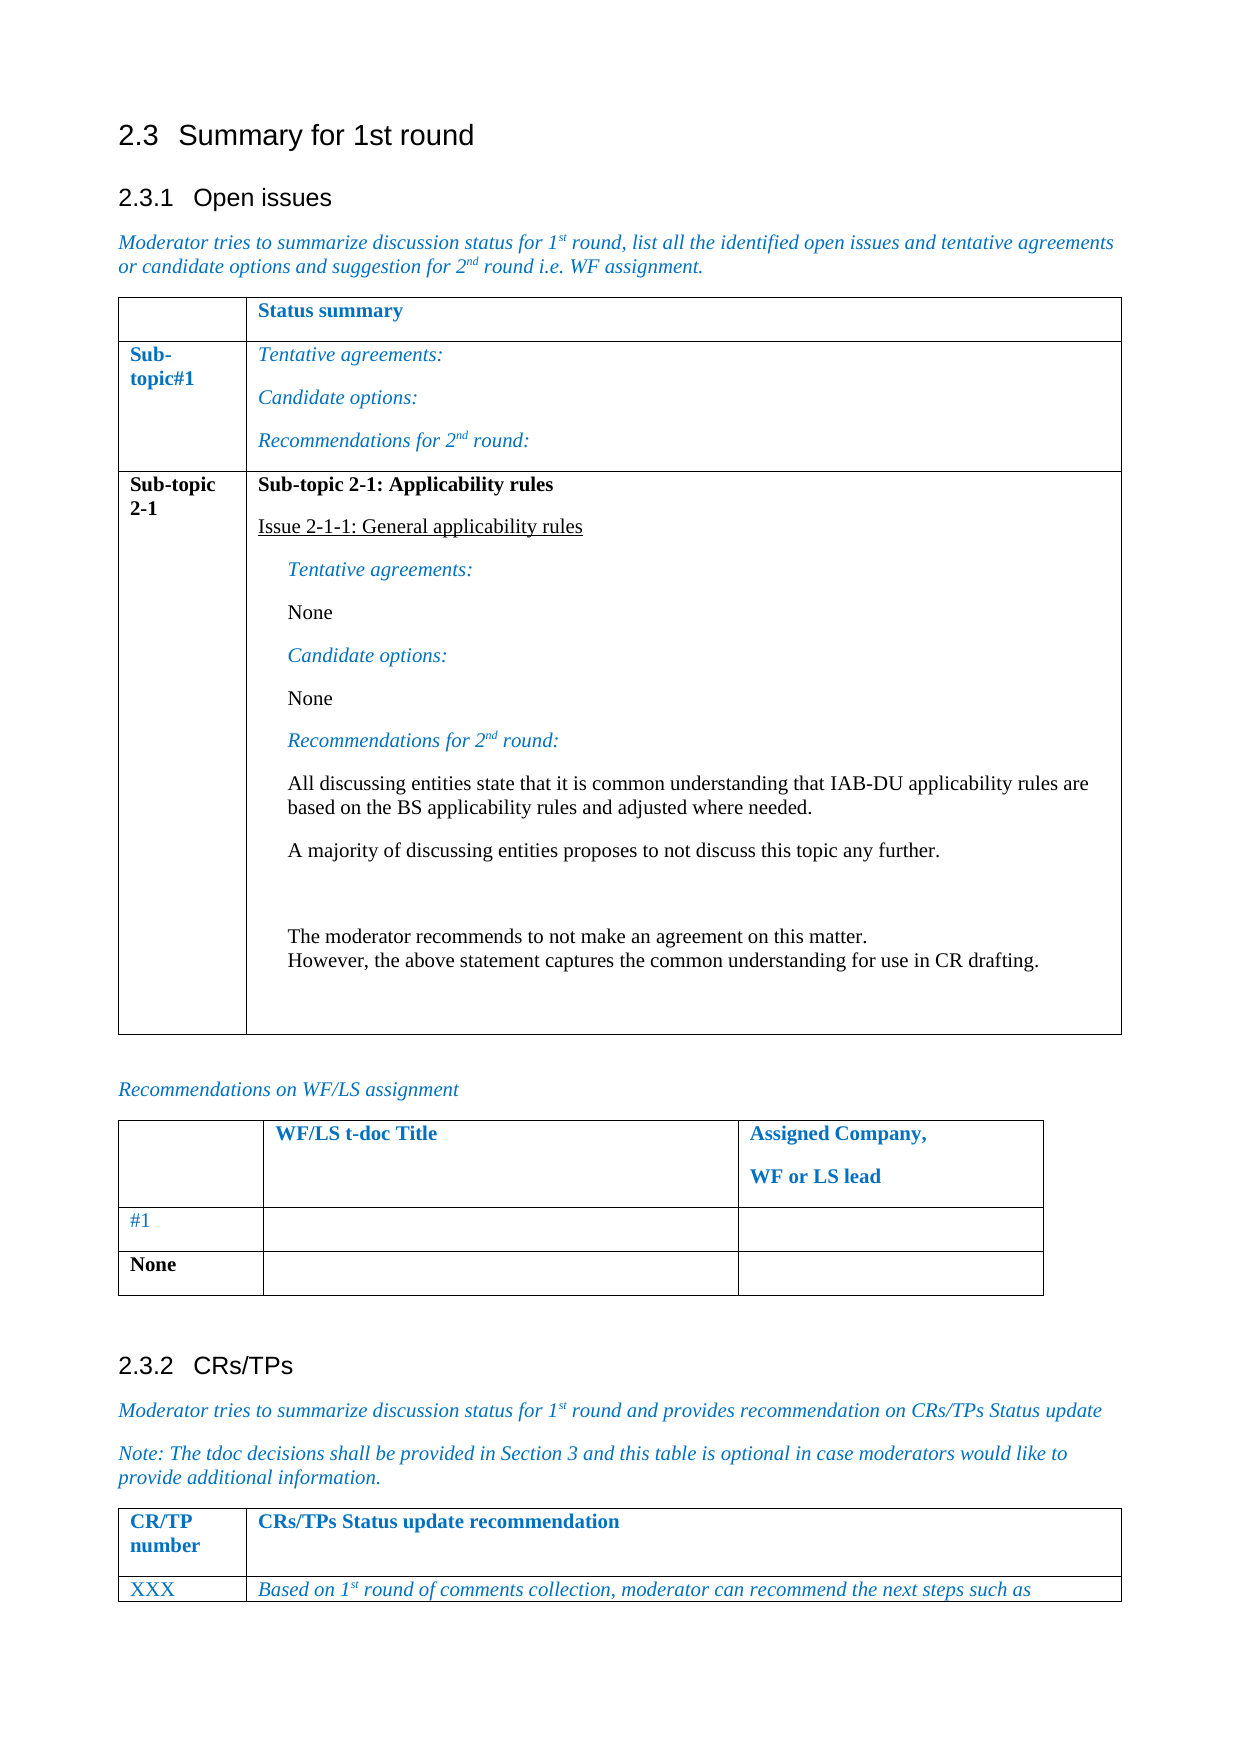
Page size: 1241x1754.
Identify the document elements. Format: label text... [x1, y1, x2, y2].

table_header WF/LS t-doc Title [264, 1121, 738, 1207]
table_header CRs/TPs Status update recommendation [247, 1509, 1121, 1576]
table_cell None [119, 1252, 263, 1294]
text Moderator tries to summarize discussion status for 1st round, list all the identified open issues and tentative agreements or candidate options and suggestion for 2nd round i.e. WF assignment. [118, 230, 1122, 278]
table_cell XXX [119, 1577, 246, 1601]
table_cell [264, 1252, 738, 1294]
text Note: The tdoc decisions shall be provided in Section 3 and this table is optional in case moderators would like to provide additional information. [118, 1441, 1122, 1489]
table_cell #1 [119, 1208, 263, 1251]
subtitle Summary for 1st round [118, 118, 1122, 152]
table_cell Tentative agreements: Candidate options: Recommendations for 2nd round: [247, 342, 1121, 471]
table_cell [739, 1252, 1043, 1294]
text Moderator tries to summarize discussion status for 1st round and provides recommendation on CRs/TPs Status update [118, 1398, 1122, 1422]
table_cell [247, 1577, 1121, 1601]
table_cell Sub-topic 2-1 [119, 472, 246, 1033]
table_cell [264, 1208, 738, 1251]
table_header Assigned Company, WF or LS lead [739, 1121, 1043, 1207]
table_cell Sub-topic#1 [119, 342, 246, 471]
table_header [119, 298, 246, 341]
table_cell Sub-topic 2-1: Applicability rules Issue 2-1-1: General applicability rules Tentative agreements: None Candidate options: None Recommendations for 2nd round: All discussing entities state that it is common understanding that IAB-DU applicability rules are based on the BS applicability rules and adjusted where needed. A majority of discussing entities proposes to not discuss this topic any further. The moderator recommends to not make an agreement on this matter. However, the above statement captures the common understanding for use in CR drafting. [247, 472, 1121, 1033]
text Recommendations on WF/LS assignment [118, 1077, 1122, 1101]
subtitle Open issues [118, 183, 1122, 212]
table_header Status summary [247, 298, 1121, 341]
table_header CR/TP number [119, 1509, 246, 1576]
subtitle CRs/TPs [118, 1351, 1122, 1379]
table_cell [739, 1208, 1043, 1251]
table_header [119, 1121, 263, 1207]
